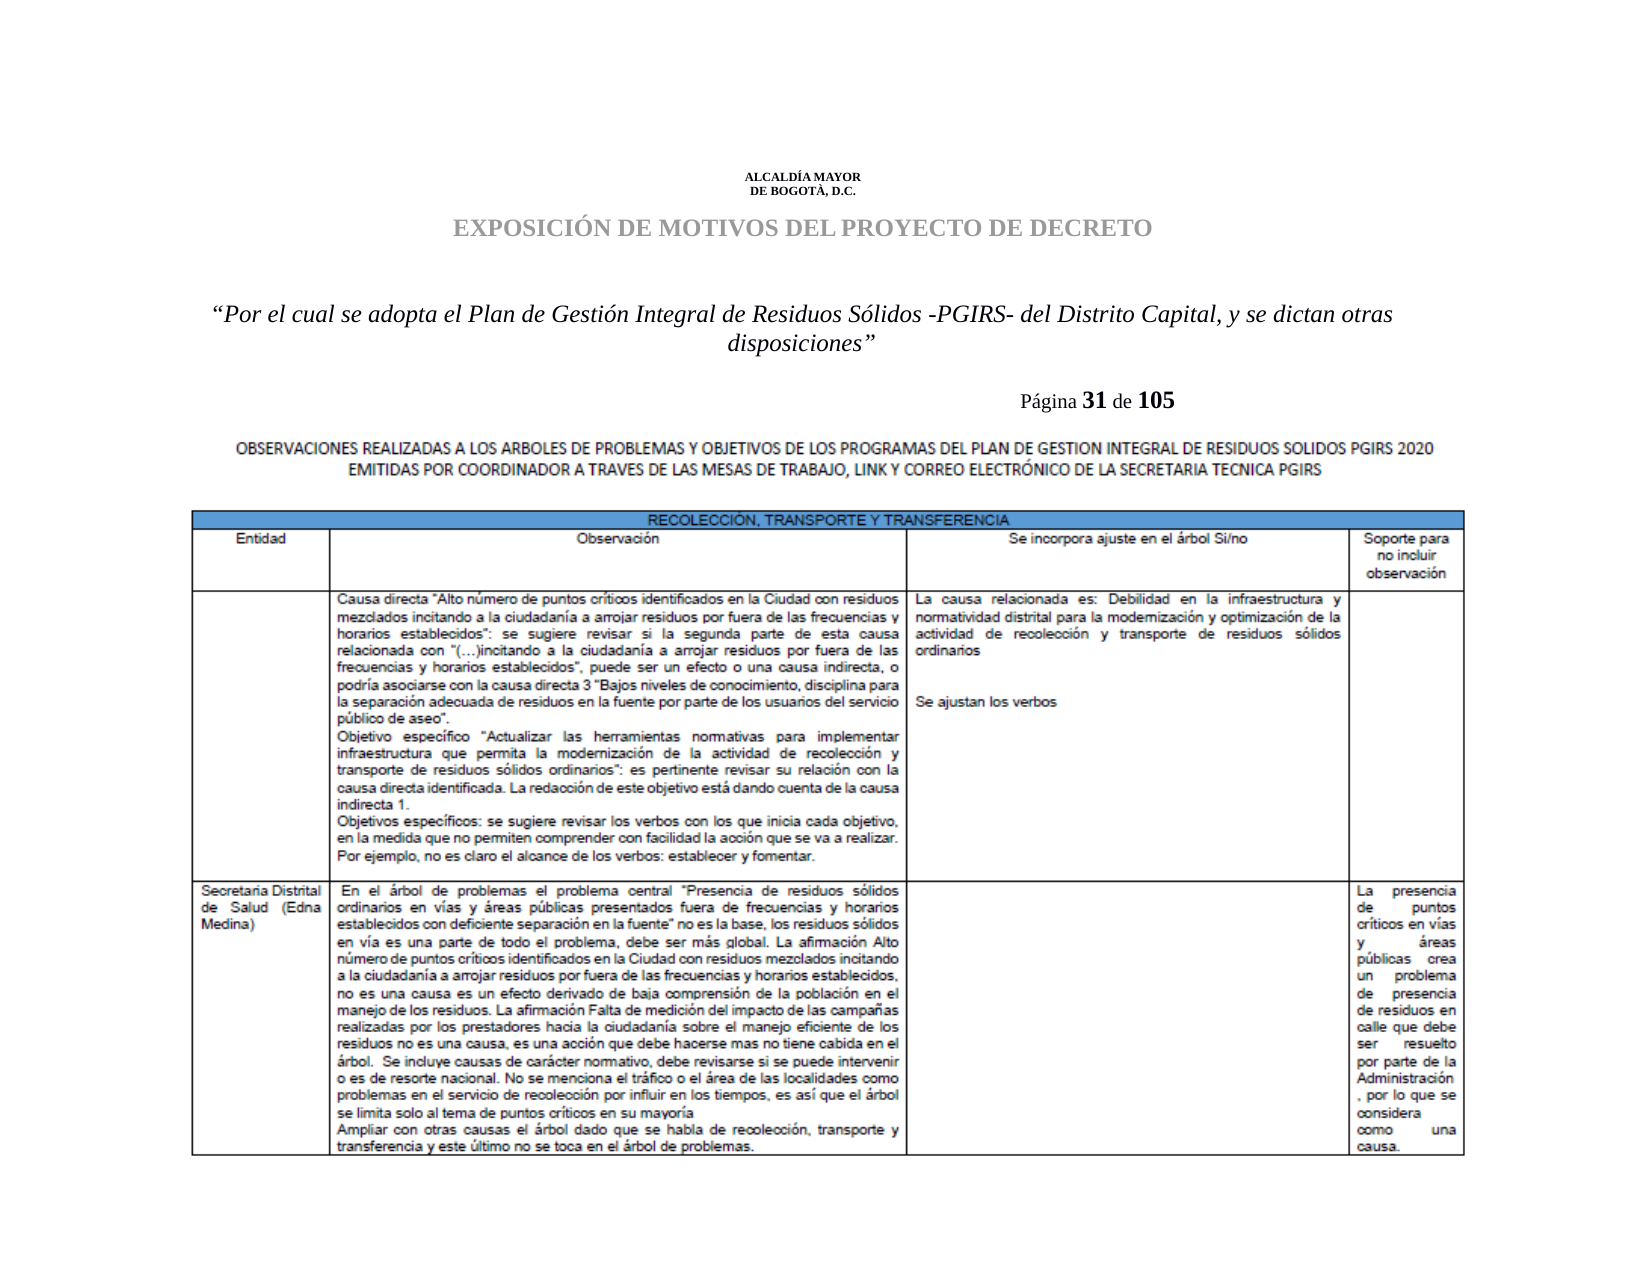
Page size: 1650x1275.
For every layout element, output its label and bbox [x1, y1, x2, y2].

picture [177, 430, 1475, 1157]
